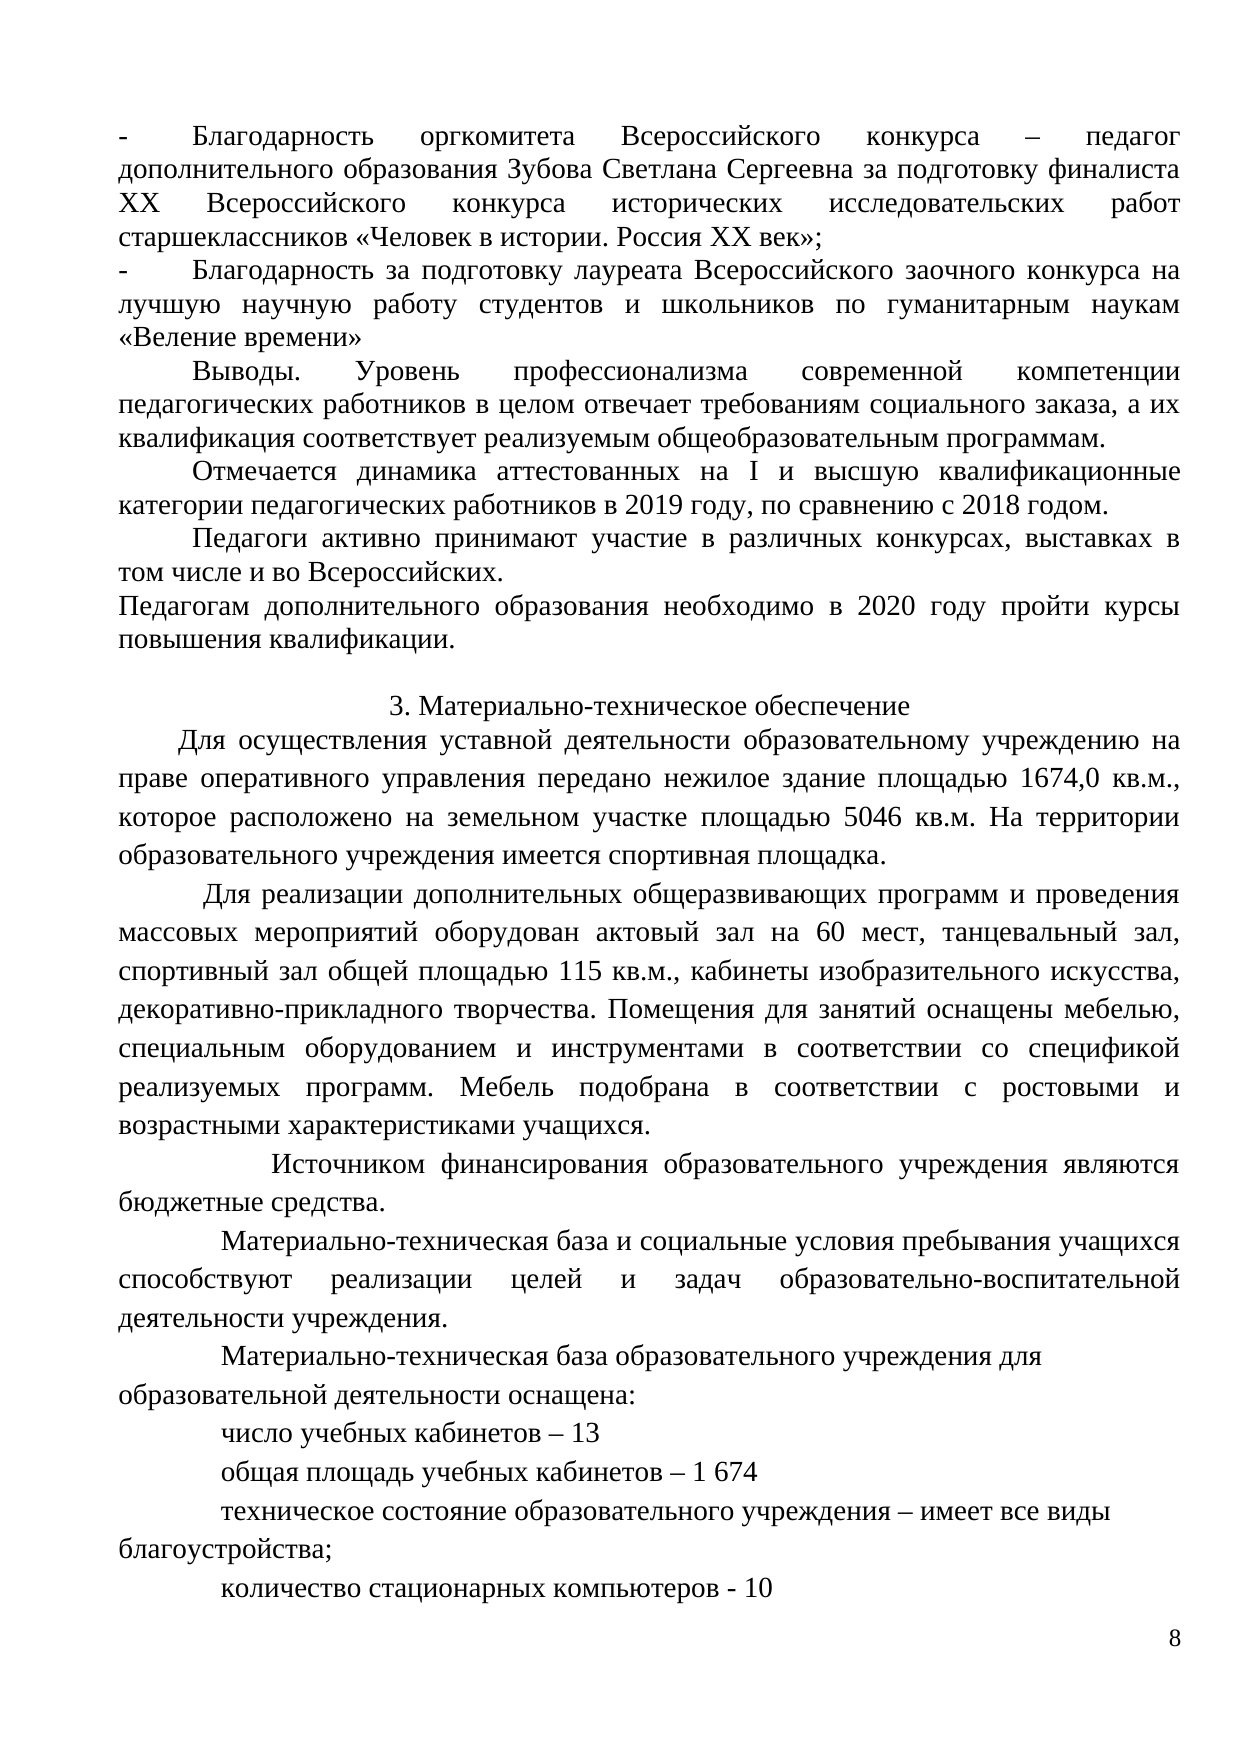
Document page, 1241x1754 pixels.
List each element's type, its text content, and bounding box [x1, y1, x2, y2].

text число учебных кабинетов – 13 [118, 1416, 1181, 1449]
text - Благодарность за подготовку лауреата Всероссийского заочного конкурса на лучшую научную работу студентов и школьников по гуманитарным наукам «Веление времени» [118, 252, 1181, 353]
text Для реализации дополнительных общеразвивающих программ и проведения массовых мероприятий оборудован актовый зал на 60 мест, танцевальный зал, спортивный зал общей площадью 115 кв.м., кабинеты изобразительного искусства, декоративно-прикладного творчества. Помещения для занятий оснащены мебелью, специальным оборудованием и инструментами в соответствии со спецификой реализуемых программ. Мебель подобрана в соответствии с ростовыми и возрастными характеристиками учащихся. [118, 876, 1181, 1141]
text Выводы. Уровень профессионализма современной компетенции педагогических работников в целом отвечает требованиям социального заказа, а их квалификация соответствует реализуемым общеобразовательным программам. [118, 353, 1181, 453]
text Педагоги активно принимают участие в различных конкурсах, выставках в том числе и во Всероссийских. [118, 521, 1181, 588]
text Материально-техническая база образовательного учреждения для образовательной деятельности оснащена: [118, 1338, 1181, 1411]
text Отмечается динамика аттестованных на I и высшую квалификационные категории педагогических работников в 2019 году, по сравнению с 2018 годом. [118, 453, 1181, 521]
text Материально-техническая база и социальные условия пребывания учащихся способствуют реализации целей и задач образовательно-воспитательной деятельности учреждения. [118, 1223, 1181, 1333]
text Педагогам дополнительного образования необходимо в 2020 году пройти курсы повышения квалификации. [118, 588, 1181, 655]
text техническое состояние образовательного учреждения – имеет все виды благоустройства; [118, 1493, 1181, 1565]
text общая площадь учебных кабинетов – 1 674 [118, 1454, 1181, 1488]
text 3. Материально-техническое обеспечение [118, 688, 1181, 722]
text Для осуществления уставной деятельности образовательному учреждению на праве оперативного управления передано нежилое здание площадью 1674,0 кв.м., которое расположено на земельном участке площадью 5046 кв.м. На территории образовательного учреждения имеется спортивная площадка. [118, 722, 1181, 871]
text - Благодарность оргкомитета Всероссийского конкурса – педагог дополнительного образования Зубова Светлана Сергеевна за подготовку финалиста XX Всероссийского конкурса исторических исследовательских работ старшеклассников «Человек в истории. Россия XX век»; [118, 118, 1181, 252]
text количество стационарных компьютеров - 10 [118, 1570, 1181, 1603]
text Источником финансирования образовательного учреждения являются бюджетные средства. [118, 1146, 1181, 1218]
